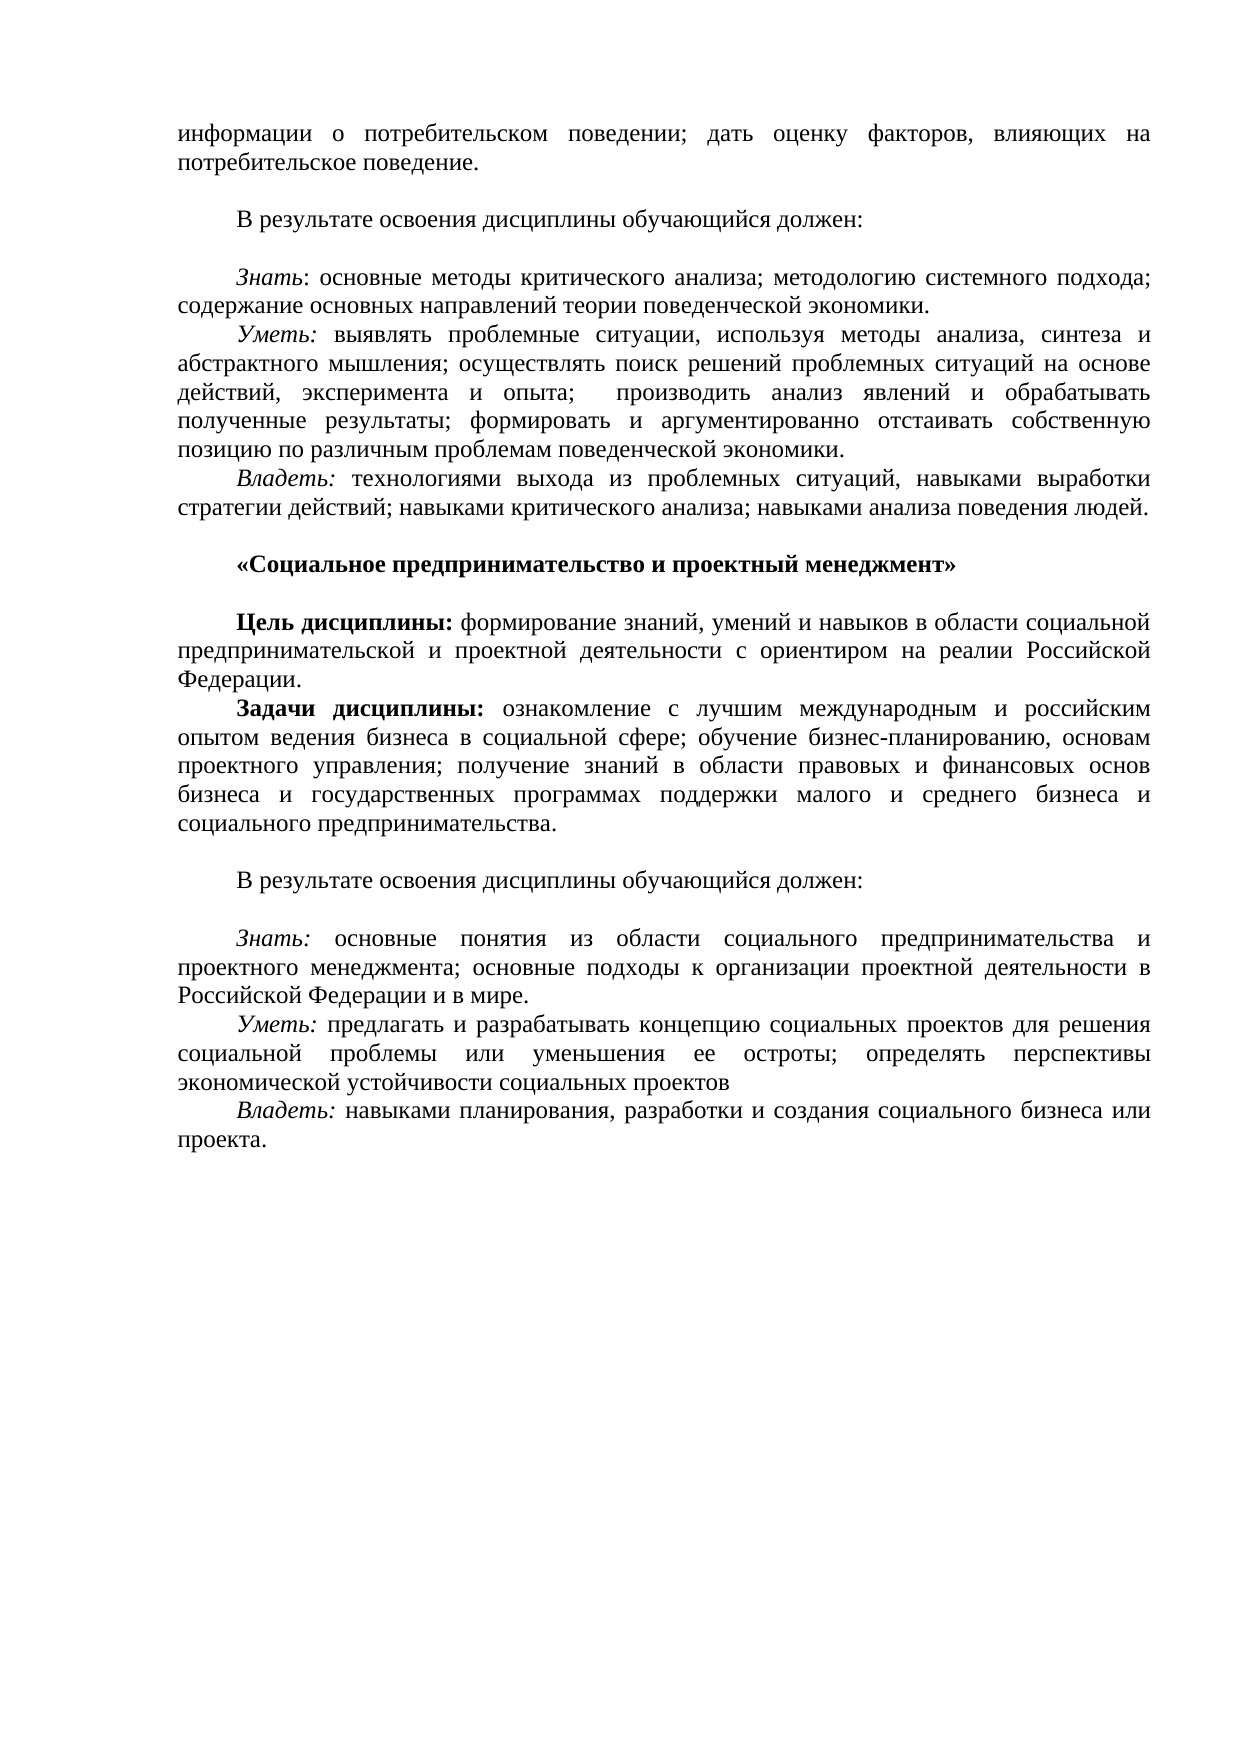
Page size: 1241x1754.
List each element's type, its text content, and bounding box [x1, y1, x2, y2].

text Знать: основные методы критического анализа; методологию системного подхода; содержание основных направлений теории поведенческой экономики. [177, 262, 1152, 319]
text В результате освоения дисциплины обучающийся должен: [177, 866, 1152, 894]
text Уметь: выявлять проблемные ситуации, используя методы анализа, синтеза и абстрактного мышления; осуществлять поиск решений проблемных ситуаций на основе действий, эксперимента и опыта; производить анализ явлений и обрабатывать полученные результаты; формировать и аргументированно отстаивать собственную позицию по различным проблемам поведенческой экономики. [177, 319, 1152, 463]
text Знать: основные понятия из области социального предпринимательства и проектного менеджмента; основные подходы к организации проектной деятельности в Российской Федерации и в мире. [177, 923, 1152, 1009]
text Владеть: технологиями выхода из проблемных ситуаций, навыками выработки стратегии действий; навыками критического анализа; навыками анализа поведения людей. [177, 463, 1152, 521]
text «Социальное предпринимательство и проектный менеджмент» [177, 549, 1152, 578]
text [177, 118, 1152, 176]
text Владеть: навыками планирования, разработки и создания социального бизнеса или проекта. [177, 1096, 1152, 1153]
text Уметь: предлагать и разрабатывать концепцию социальных проектов для решения социальной проблемы или уменьшения ее остроты; определять перспективы экономической устойчивости социальных проектов [177, 1009, 1152, 1096]
text Цель дисциплины: формирование знаний, умений и навыков в области социальной предпринимательской и проектной деятельности с ориентиром на реалии Российской Федерации. [177, 607, 1152, 693]
text Задачи дисциплины: ознакомление с лучшим международным и российским опытом ведения бизнеса в социальной сфере; обучение бизнес-планированию, основам проектного управления; получение знаний в области правовых и финансовых основ бизнеса и государственных программах поддержки малого и среднего бизнеса и социального предпринимательства. [177, 693, 1152, 837]
text В результате освоения дисциплины обучающийся должен: [177, 204, 1152, 233]
